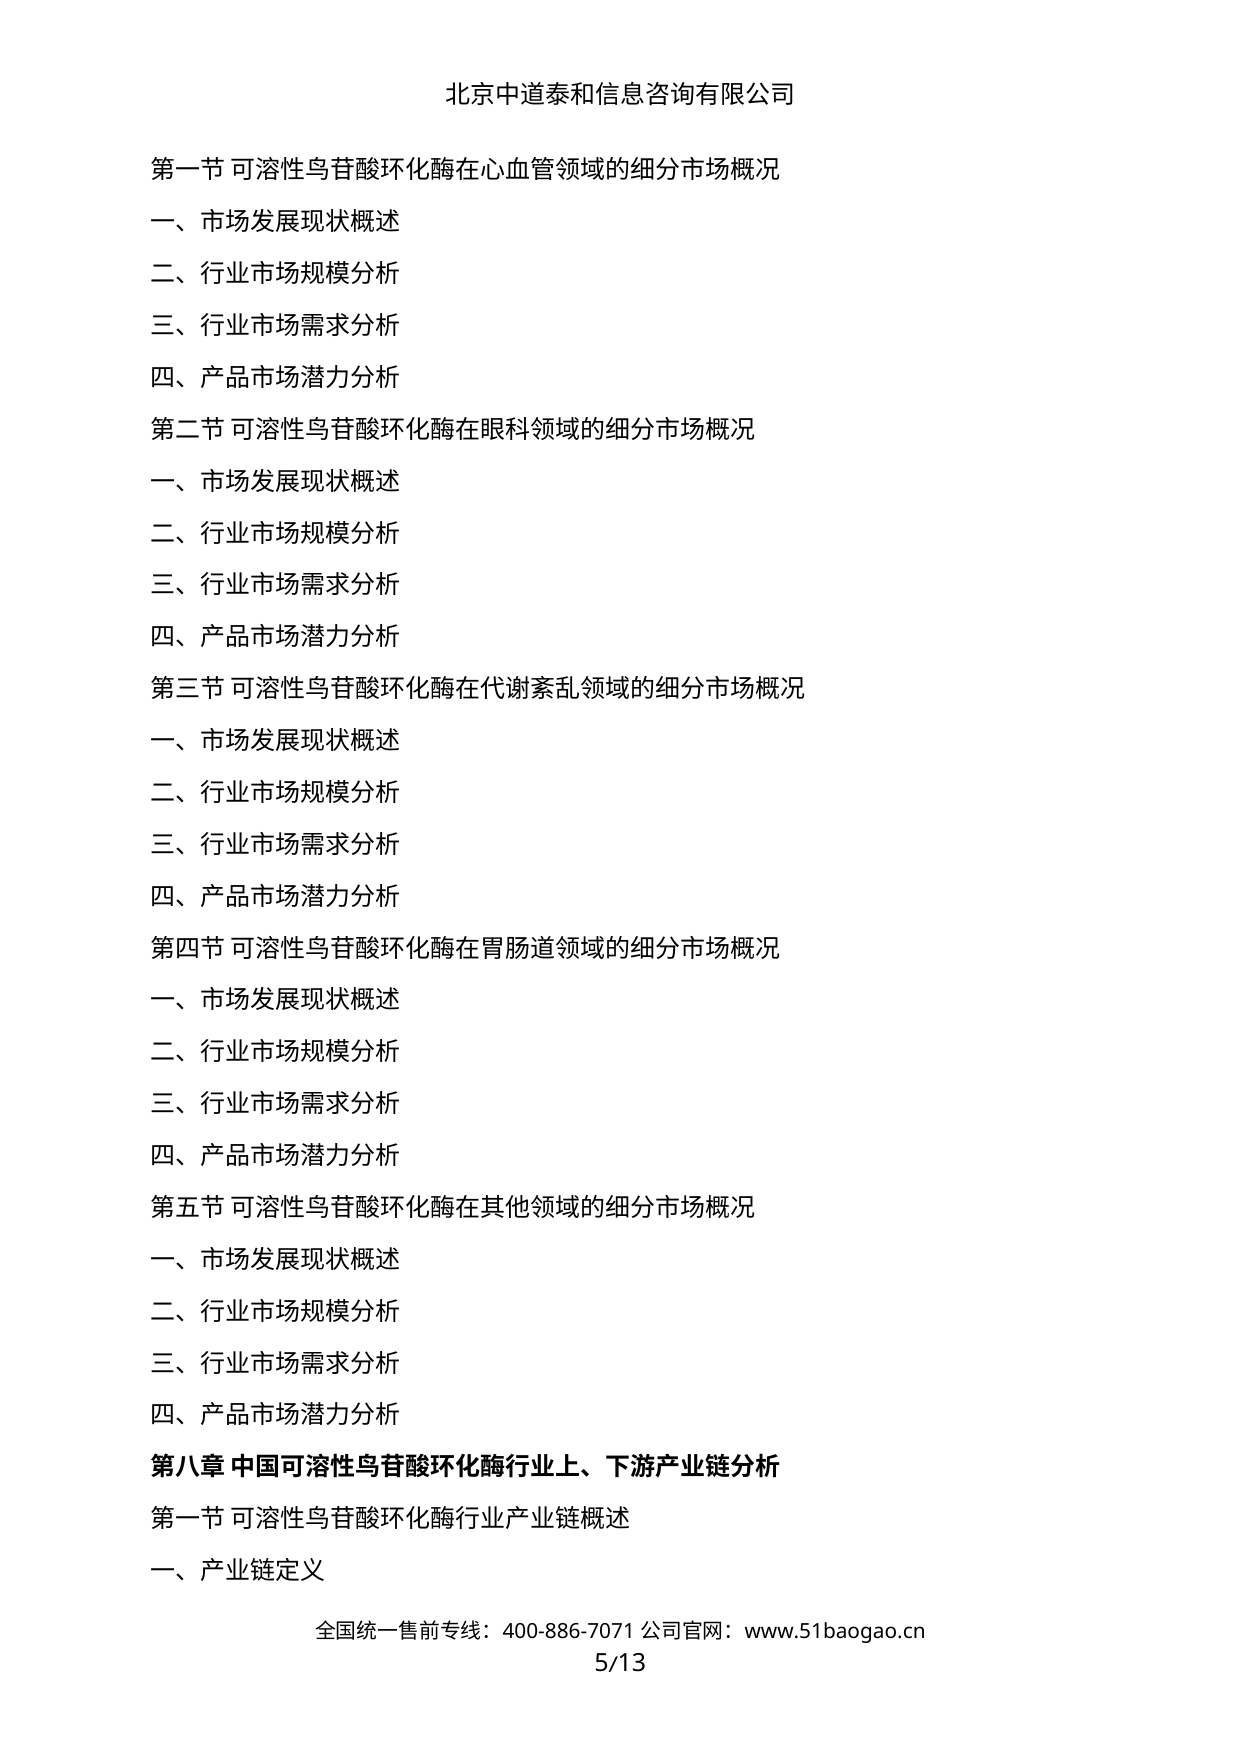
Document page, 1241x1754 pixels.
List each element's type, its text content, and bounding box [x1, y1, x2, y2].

text 二、行业市场规模分析 [150, 1291, 1090, 1327]
text 二、行业市场规模分析 [150, 513, 1090, 549]
text 四、产品市场潜力分析 [150, 617, 1090, 653]
text 三、行业市场需求分析 [150, 306, 1090, 342]
text 二、行业市场规模分析 [150, 772, 1090, 809]
text 四、产品市场潜力分析 [150, 1395, 1090, 1431]
text 四、产品市场潜力分析 [150, 357, 1090, 394]
text 第四节 可溶性鸟苷酸环化酶在胃肠道领域的细分市场概况 [150, 928, 1090, 964]
text 第五节 可溶性鸟苷酸环化酶在其他领域的细分市场概况 [150, 1187, 1090, 1224]
text 第一节 可溶性鸟苷酸环化酶在心血管领域的细分市场概况 [150, 150, 1090, 186]
text 三、行业市场需求分析 [150, 1084, 1090, 1120]
text 四、产品市场潜力分析 [150, 1136, 1090, 1172]
text 二、行业市场规模分析 [150, 254, 1090, 290]
text 第二节 可溶性鸟苷酸环化酶在眼科领域的细分市场概况 [150, 409, 1090, 446]
text 三、行业市场需求分析 [150, 824, 1090, 861]
text 一、市场发展现状概述 [150, 461, 1090, 497]
text 一、市场发展现状概述 [150, 1239, 1090, 1276]
text 一、市场发展现状概述 [150, 721, 1090, 757]
text 第八章 中国可溶性鸟苷酸环化酶行业上、下游产业链分析 [150, 1447, 1090, 1483]
text 第三节 可溶性鸟苷酸环化酶在代谢紊乱领域的细分市场概况 [150, 669, 1090, 705]
text 三、行业市场需求分析 [150, 565, 1090, 601]
text 一、市场发展现状概述 [150, 202, 1090, 238]
text 三、行业市场需求分析 [150, 1343, 1090, 1379]
text 一、产业链定义 [150, 1551, 1090, 1587]
text 四、产品市场潜力分析 [150, 876, 1090, 912]
text 一、市场发展现状概述 [150, 980, 1090, 1016]
text 二、行业市场规模分析 [150, 1032, 1090, 1068]
text 第一节 可溶性鸟苷酸环化酶行业产业链概述 [150, 1499, 1090, 1535]
